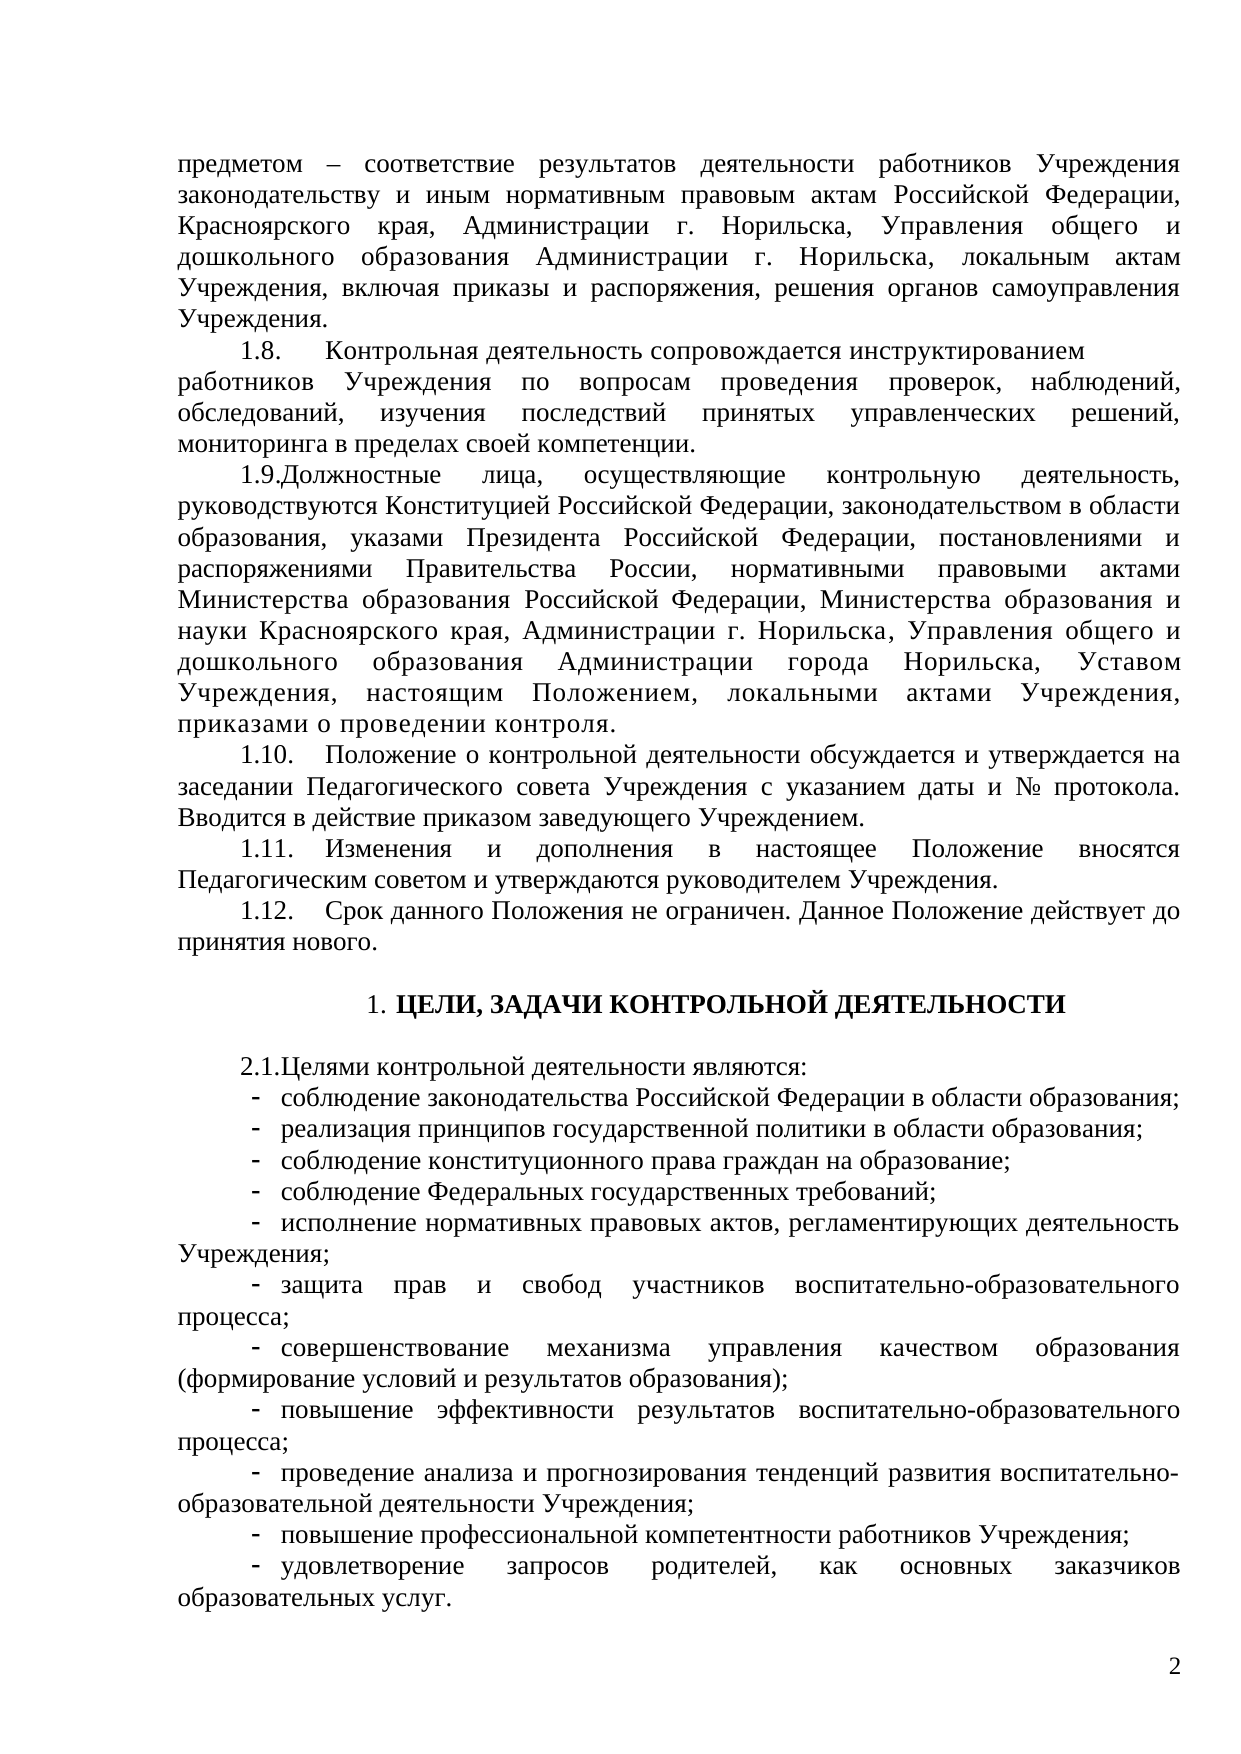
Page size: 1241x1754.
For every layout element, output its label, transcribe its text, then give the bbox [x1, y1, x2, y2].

list Должностные лица, осуществляющие контрольную деятельность, руководствуются Конституцией Российской Федерации, законодательством в области образования, указами Президента Российской Федерации, постановлениями и распоряжениями Правительства России, нормативными правовыми актами Министерства образования Российской Федерации, Министерства образования и науки Красноярского края, Администрации г. Норильска, Управления общего и дошкольного образования Администрации города Норильска, Уставом Учреждения, настоящим Положением, локальными актами Учреждения, приказами о проведении контроля. [177, 458, 1181, 739]
list проведение анализа и прогнозирования тенденций развития воспитательно-образовательной деятельности Учреждения; [177, 1456, 1181, 1518]
list повышение эффективности результатов воспитательно-образовательного процесса; [177, 1393, 1181, 1456]
list соблюдение законодательства Российской Федерации в области образования; [177, 1081, 1181, 1112]
text работников Учреждения по вопросам проведения проверок, наблюдений, обследований, изучения последствий принятых управленческих решений, мониторинга в пределах своей компетенции. [177, 365, 1181, 458]
list повышение профессиональной компетентности работников Учреждения; [177, 1518, 1181, 1549]
list реализация принципов государственной политики в области образования; [177, 1112, 1181, 1144]
list Изменения и дополнения в настоящее Положение вносятся Педагогическим советом и утверждаются руководителем Учреждения. [177, 832, 1181, 894]
list совершенствование механизма управления качеством образования (формирование условий и результатов образования); [177, 1331, 1181, 1393]
list удовлетворение запросов родителей, как основных заказчиков образовательных услуг. [177, 1549, 1181, 1612]
list Срок данного Положения не ограничен. Данное Положение действует до принятия нового. [177, 894, 1181, 957]
list исполнение нормативных правовых актов, регламентирующих деятельность Учреждения; [177, 1206, 1181, 1269]
text предметом – соответствие результатов деятельности работников Учреждения законодательству и иным нормативным правовым актам Российской Федерации, Красноярского края, Администрации г. Норильска, Управления общего и дошкольного образования Администрации г. Норильска, локальным актам Учреждения, включая приказы и распоряжения, решения органов самоуправления Учреждения. [177, 147, 1181, 334]
list Положение о контрольной деятельности обсуждается и утверждается на заседании Педагогического совета Учреждения с указанием даты и № протокола. Вводится в действие приказом заведующего Учреждением. [177, 739, 1181, 832]
list защита прав и свобод участников воспитательно-образовательного процесса; [177, 1269, 1181, 1331]
list ЦЕЛИ, ЗАДАЧИ КОНТРОЛЬНОЙ ДЕЯТЕЛЬНОСТИ [177, 988, 1181, 1019]
list соблюдение Федеральных государственных требований; [177, 1175, 1181, 1206]
list Контрольная деятельность сопровождается инструктированием [240, 334, 1181, 365]
list соблюдение конституционного права граждан на образование; [177, 1144, 1181, 1175]
list Целями контрольной деятельности являются: [240, 1050, 1181, 1081]
